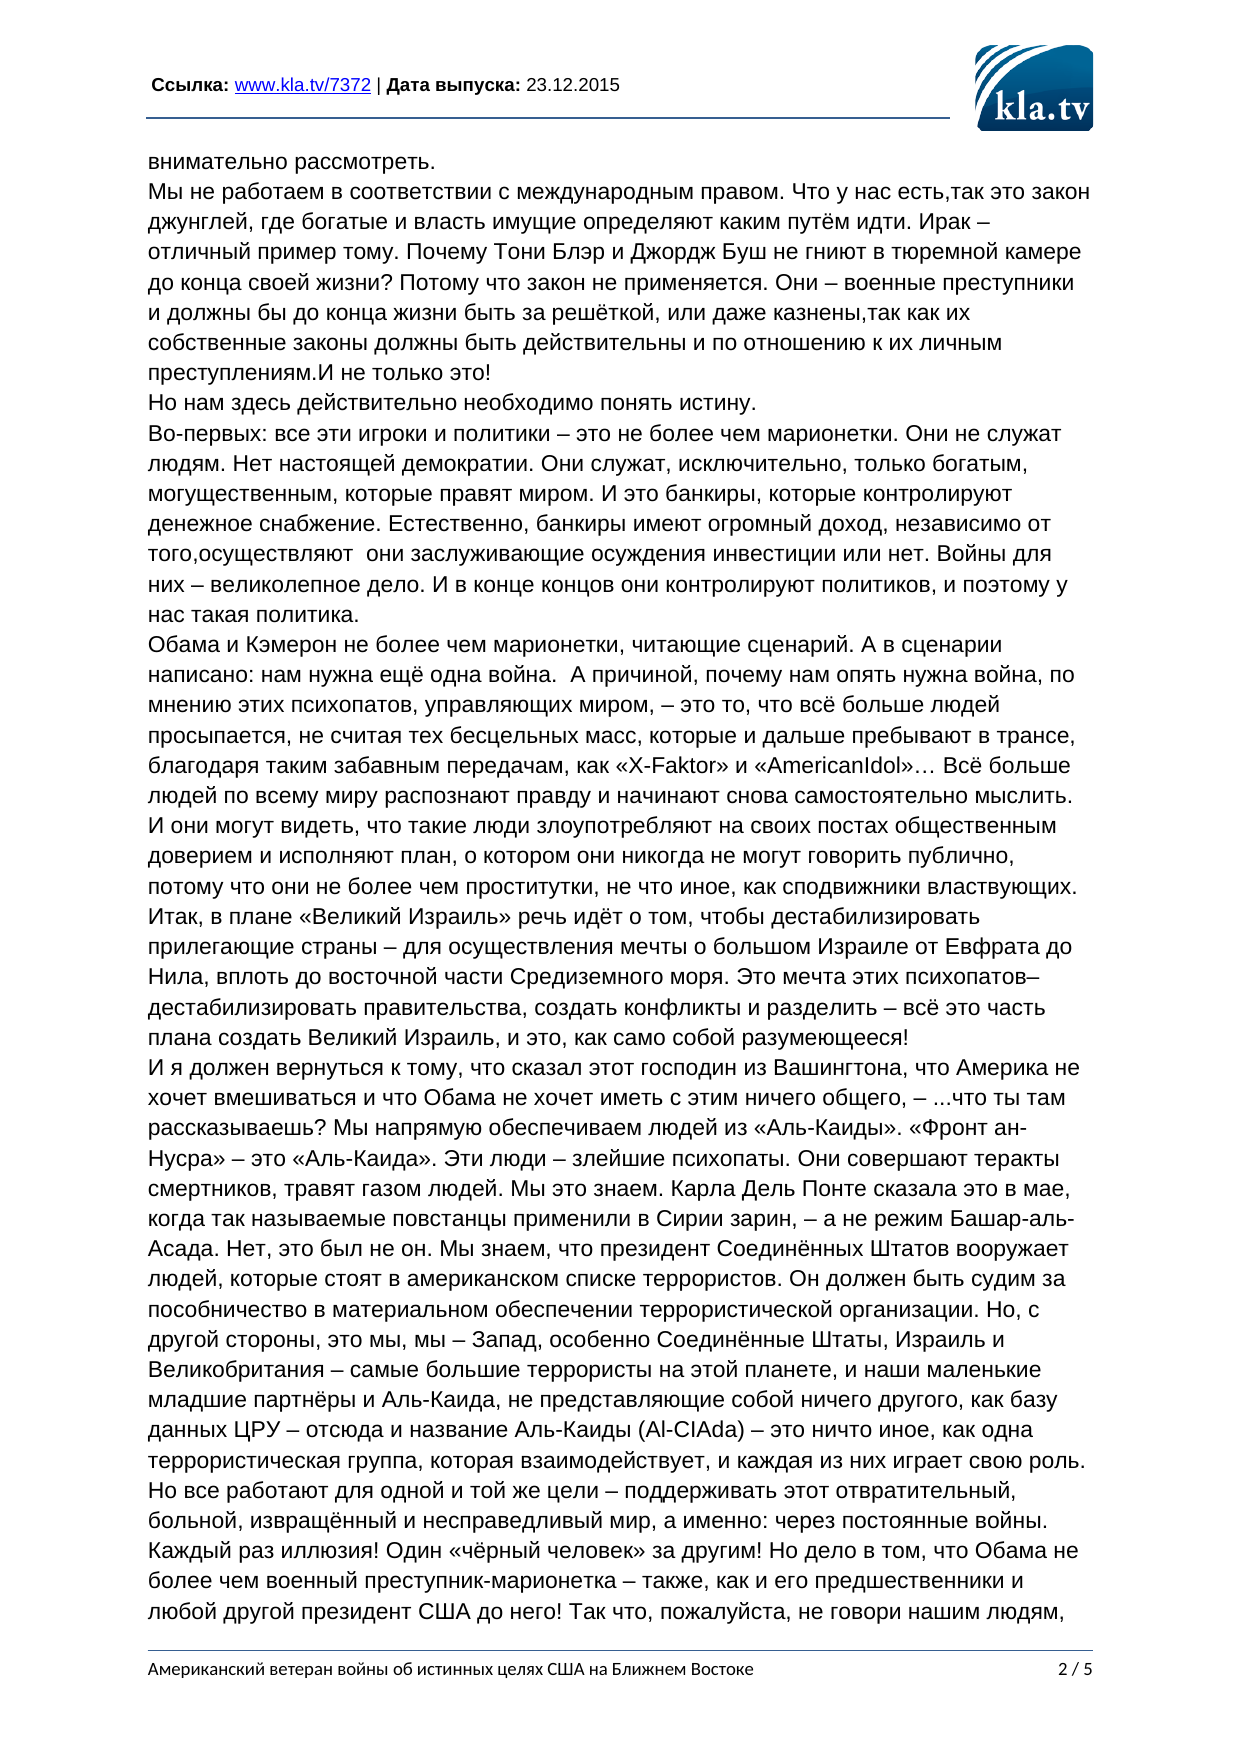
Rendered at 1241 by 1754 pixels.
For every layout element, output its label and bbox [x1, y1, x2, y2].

text [148, 148, 1093, 1624]
